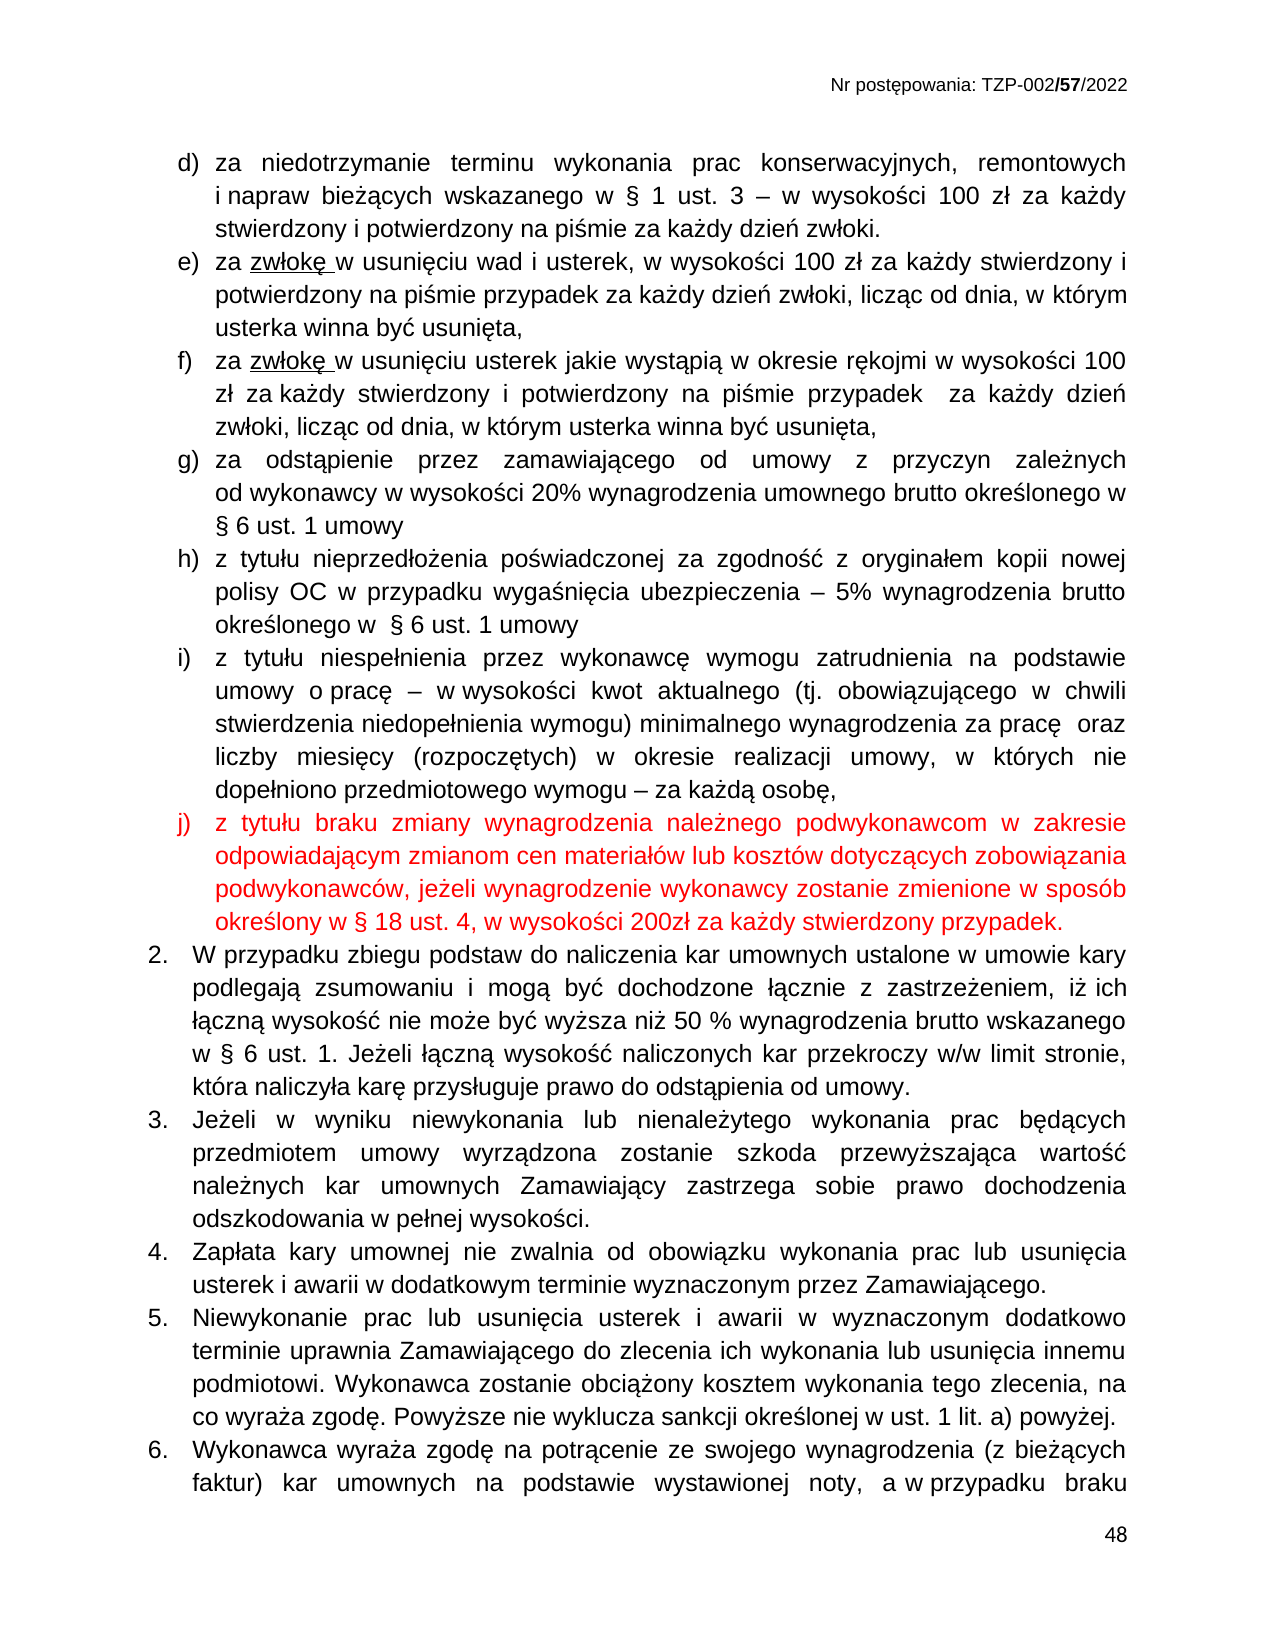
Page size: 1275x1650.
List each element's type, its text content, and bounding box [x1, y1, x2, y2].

list z tytułu nieprzedłożenia poświadczonej za zgodność z oryginałem kopii nowej polisy OC w przypadku wygaśnięcia ubezpieczenia – 5% wynagrodzenia brutto określonego w § 6 ust. 1 umowy [177, 544, 1127, 639]
list Jeżeli w wyniku niewykonania lub nienależytego wykonania prac będących przedmiotem umowy wyrządzona zostanie szkoda przewyższająca wartość należnych kar umownych Zamawiający zastrzega sobie prawo dochodzenia odszkodowania w pełnej wysokości. [148, 1105, 1127, 1233]
list Niewykonanie prac lub usunięcia usterek i awarii w wyznaczonym dodatkowo terminie uprawnia Zamawiającego do zlecenia ich wykonania lub usunięcia innemu podmiotowi. Wykonawca zostanie obciążony kosztem wykonania tego zlecenia, na co wyraża zgodę. Powyższe nie wyklucza sankcji określonej w ust. 1 lit. a) powyżej. [148, 1303, 1127, 1431]
list za zwłokę w usunięciu wad i usterek, w wysokości 100 zł za każdy stwierdzony i potwierdzony na piśmie przypadek za każdy dzień zwłoki, licząc od dnia, w którym usterka winna być usunięta, [177, 247, 1127, 341]
list za odstąpienie przez zamawiającego od umowy z przyczyn zależnych od wykonawcy w wysokości 20% wynagrodzenia umownego brutto określonego w § 6 ust. 1 umowy [177, 445, 1127, 539]
list W przypadku zbiegu podstaw do naliczenia kar umownych ustalone w umowie kary podlegają zsumowaniu i mogą być dochodzone łącznie z zastrzeżeniem, iż ich łączną wysokość nie może być wyższa niż 50 % wynagrodzenia brutto wskazanego w § 6 ust. 1. Jeżeli łączną wysokość naliczonych kar przekroczy w/w limit stronie, która naliczyła karę przysługuje prawo do odstąpienia od umowy. [148, 940, 1127, 1101]
list Zapłata kary umownej nie zwalnia od obowiązku wykonania prac lub usunięcia usterek i awarii w dodatkowym terminie wyznaczonym przez Zamawiającego. [148, 1237, 1127, 1299]
list za niedotrzymanie terminu wykonania prac konserwacyjnych, remontowych i napraw bieżących wskazanego w § 1 ust. 3 – w wysokości 100 zł za każdy stwierdzony i potwierdzony na piśmie za każdy dzień zwłoki. [177, 148, 1127, 242]
list z tytułu braku zmiany wynagrodzenia należnego podwykonawcom w zakresie odpowiadającym zmianom cen materiałów lub kosztów dotyczących zobowiązania podwykonawców, jeżeli wynagrodzenie wykonawcy zostanie zmienione w sposób określony w § 18 ust. 4, w wysokości 200zł za każdy stwierdzony przypadek. [177, 808, 1127, 936]
list za zwłokę w usunięciu usterek jakie wystąpią w okresie rękojmi w wysokości 100 zł za każdy stwierdzony i potwierdzony na piśmie przypadek za każdy dzień zwłoki, licząc od dnia, w którym usterka winna być usunięta, [177, 346, 1127, 441]
list z tytułu niespełnienia przez wykonawcę wymogu zatrudnienia na podstawie umowy o pracę – w wysokości kwot aktualnego (tj. obowiązującego w chwili stwierdzenia niedopełnienia wymogu) minimalnego wynagrodzenia za pracę oraz liczby miesięcy (rozpoczętych) w okresie realizacji umowy, w których nie dopełniono przedmiotowego wymogu – za każdą osobę, [177, 643, 1127, 804]
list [148, 1435, 1127, 1497]
